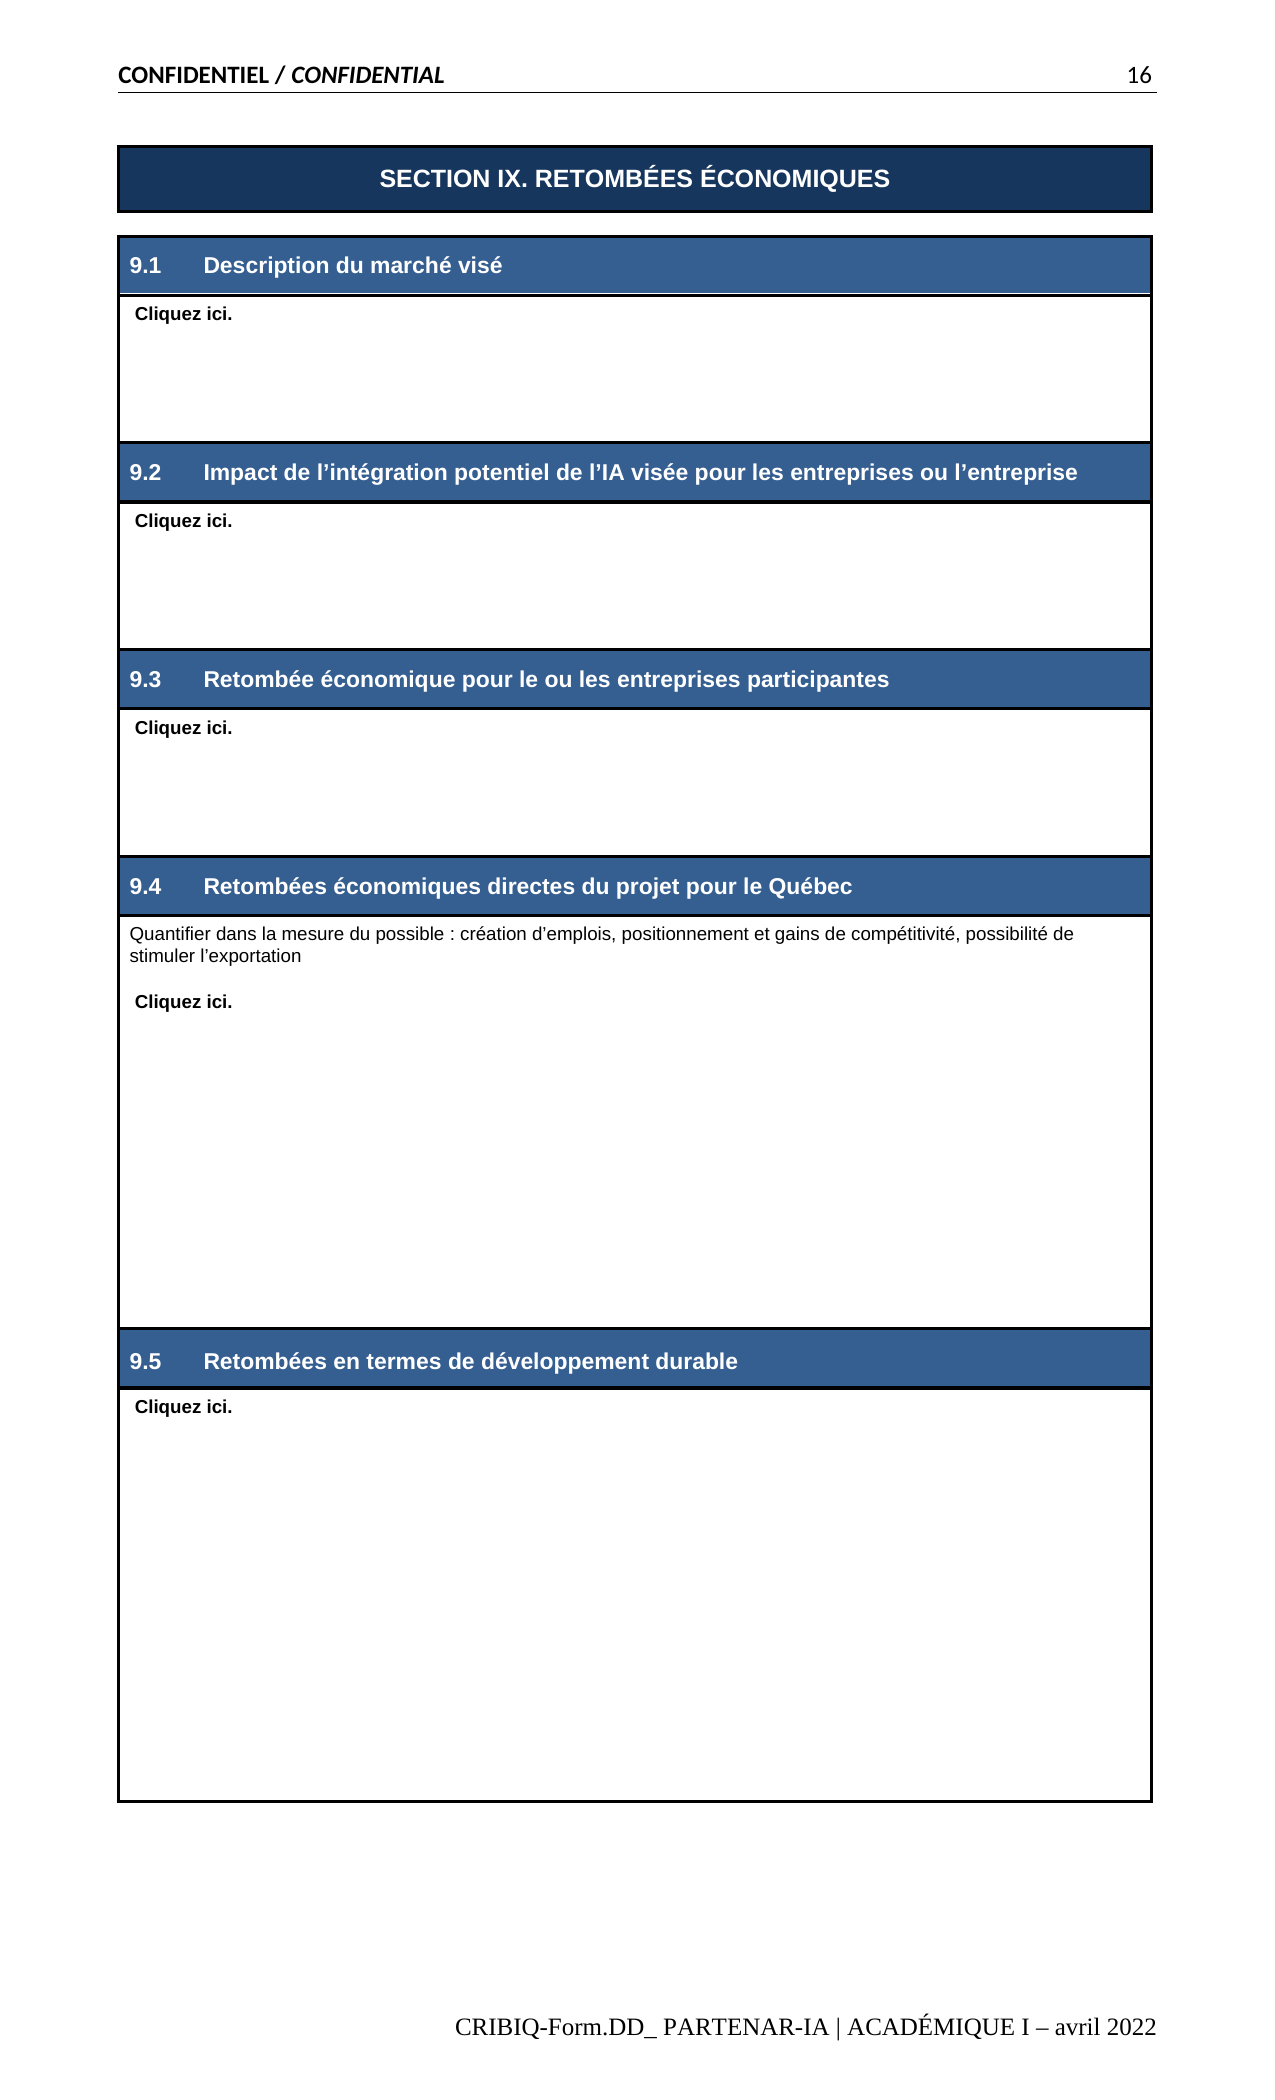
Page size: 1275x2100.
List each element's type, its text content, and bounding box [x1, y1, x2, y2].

table_cell [120, 1390, 1150, 1800]
table_cell 9.2 Impact de l’intégration potentiel de l’IA visée pour les entreprises ou l’entreprise [120, 444, 1150, 500]
table_cell [120, 504, 1150, 648]
table_cell 9.4 Retombées économiques directes du projet pour le Québec [120, 858, 1150, 914]
table_cell 9.3 Retombée économique pour le ou les entreprises participantes [120, 651, 1150, 707]
table_cell [120, 297, 1150, 441]
table_header 9.1 Description du marché visé [120, 238, 1150, 293]
table_cell 9.5 Retombées en termes de développement durable [120, 1330, 1150, 1386]
table_header SECTION IX. RETOMBÉES ÉCONOMIQUES [120, 148, 1150, 210]
table_cell Quantifier dans la mesure du possible : création d’emplois, positionnement et gains de compétitivité, possibilité de stimuler l’exportation [120, 917, 1150, 1327]
table_cell [120, 710, 1150, 855]
